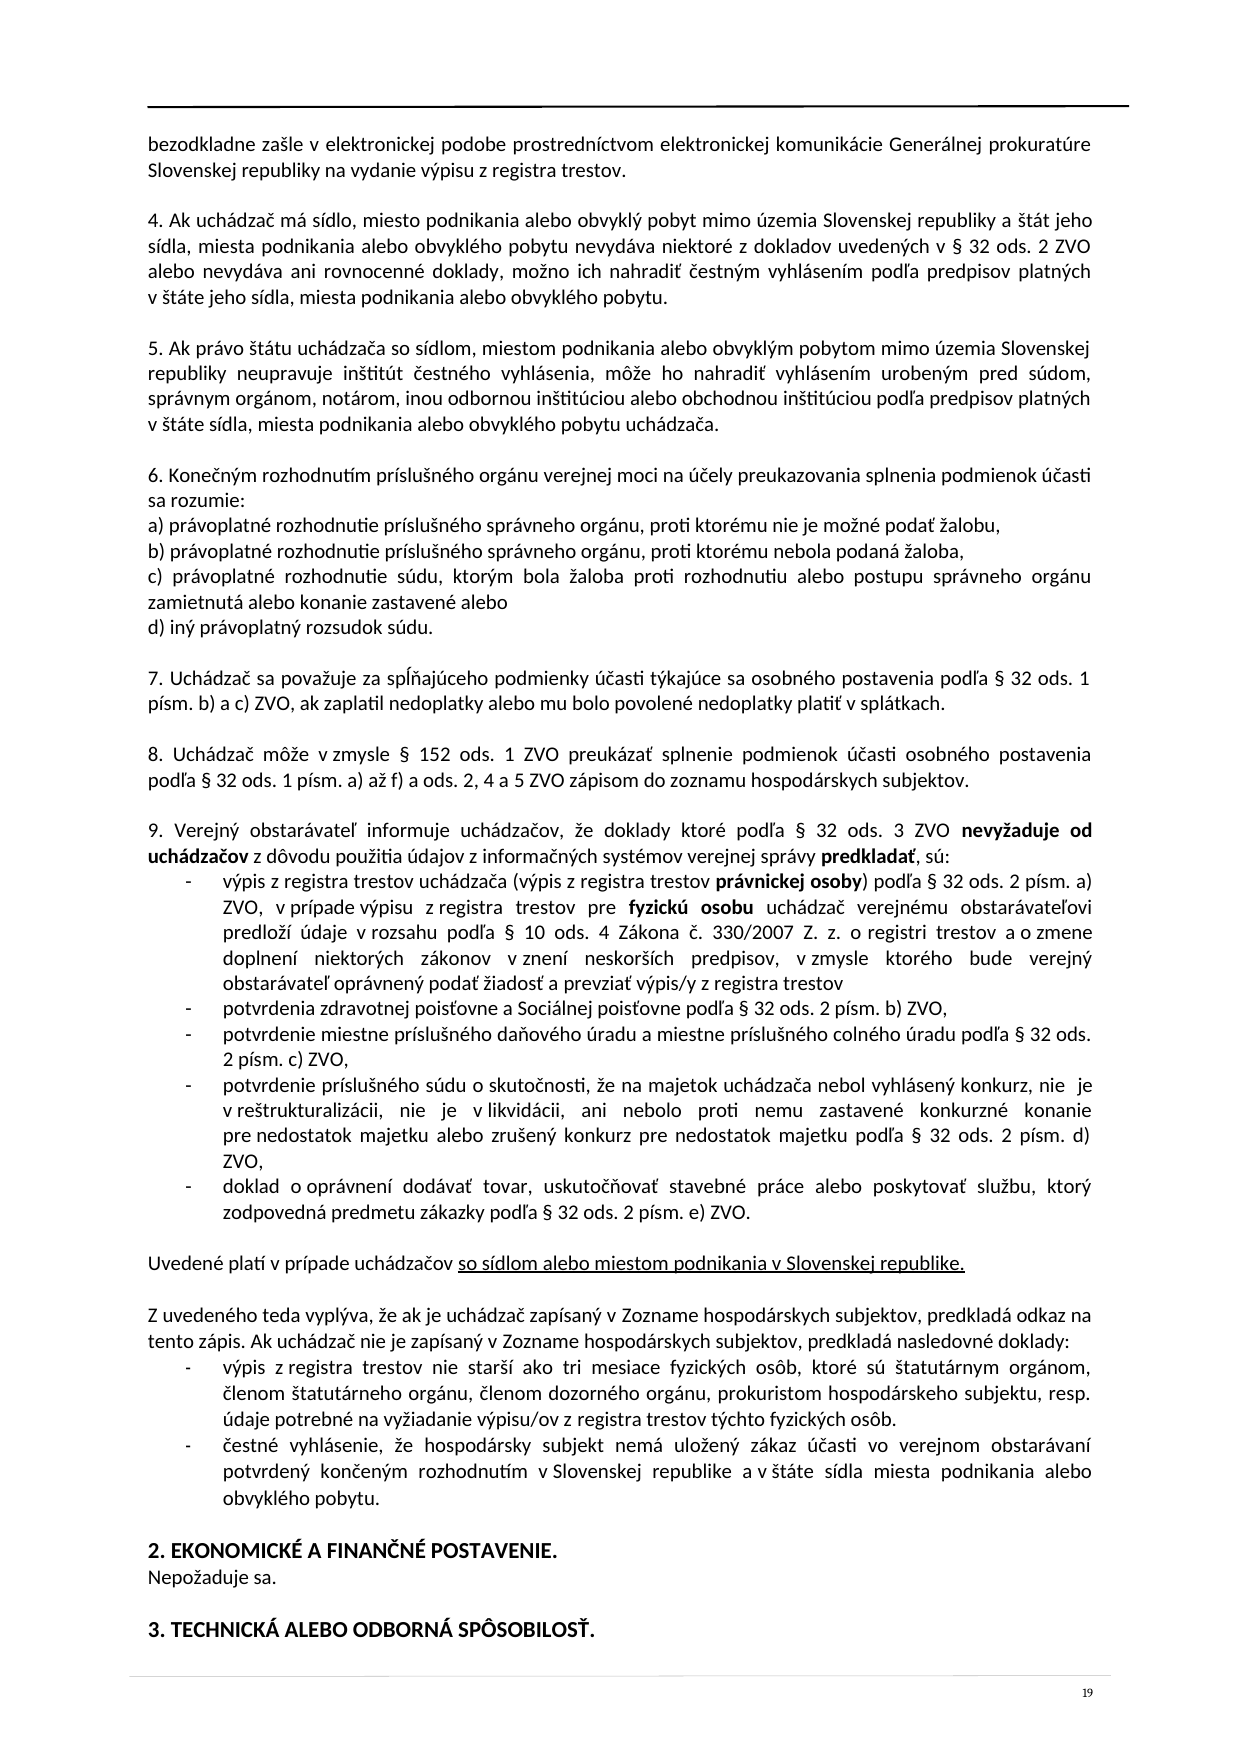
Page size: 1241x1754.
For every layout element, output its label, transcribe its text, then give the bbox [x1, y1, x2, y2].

list potvrdenia zdravotnej poisťovne a Sociálnej poisťovne podľa § 32 ods. 2 písm. b) ZVO, [185, 996, 1092, 1021]
text 8. Uchádzač môže v zmysle § 152 ods. 1 ZVO preukázať splnenie podmienok účasti osobného postavenia podľa § 32 ods. 1 písm. a) až f) a ods. 2, 4 a 5 ZVO zápisom do zoznamu hospodárskych subjektov. [148, 741, 1092, 792]
list doklad o oprávnení dodávať tovar, uskutočňovať stavebné práce alebo poskytovať službu, ktorý zodpovedná predmetu zákazky podľa § 32 ods. 2 písm. e) ZVO. [185, 1173, 1092, 1224]
text Uvedené platí v prípade uchádzačov so sídlom alebo miestom podnikania v Slovenskej republike. [148, 1250, 1092, 1275]
text 3. TECHNICKÁ ALEBO ODBORNÁ SPÔSOBILOSŤ. [148, 1615, 1092, 1643]
list čestné vyhlásenie, že hospodársky subjekt nemá uložený zákaz účasti vo verejnom obstarávaní potvrdený končeným rozhodnutím v Slovenskej republike a v štáte sídla miesta podnikania alebo obvyklého pobytu. [185, 1432, 1092, 1510]
text d) iný právoplatný rozsudok súdu. [148, 614, 1092, 640]
list potvrdenie miestne príslušného daňového úradu a miestne príslušného colného úradu podľa § 32 ods. 2 písm. c) ZVO, [185, 1021, 1092, 1072]
text b) právoplatné rozhodnutie príslušného správneho orgánu, proti ktorému nebola podaná žaloba, [148, 538, 1092, 563]
text Z uvedeného teda vyplýva, že ak je uchádzač zapísaný v Zozname hospodárskych subjektov, predkladá odkaz na tento zápis. Ak uchádzač nie je zapísaný v Zozname hospodárskych subjektov, predkladá nasledovné doklady: [148, 1301, 1092, 1353]
list potvrdenie príslušného súdu o skutočnosti, že na majetok uchádzača nebol vyhlásený konkurz, nie je v reštrukturalizácii, nie je v likvidácii, ani nebolo proti nemu zastavené konkurzné konanie pre nedostatok majetku alebo zrušený konkurz pre nedostatok majetku podľa § 32 ods. 2 písm. d) ZVO, [185, 1072, 1092, 1173]
text 4. Ak uchádzač má sídlo, miesto podnikania alebo obvyklý pobyt mimo územia Slovenskej republiky a štát jeho sídla, miesta podnikania alebo obvyklého pobytu nevydáva niektoré z dokladov uvedených v § 32 ods. 2 ZVO alebo nevydáva ani rovnocenné doklady, možno ich nahradiť čestným vyhlásením podľa predpisov platných v štáte jeho sídla, miesta podnikania alebo obvyklého pobytu. [148, 208, 1092, 309]
text 2. EKONOMICKÉ A FINANČNÉ POSTAVENIE. [148, 1537, 1092, 1564]
text 9. Verejný obstarávateľ informuje uchádzačov, že doklady ktoré podľa § 32 ods. 3 ZVO nevyžaduje od uchádzačov z dôvodu použitia údajov z informačných systémov verejnej správy predkladať, sú: [148, 818, 1092, 868]
text c) právoplatné rozhodnutie súdu, ktorým bola žaloba proti rozhodnutiu alebo postupu správneho orgánu zamietnutá alebo konanie zastavené alebo [148, 563, 1092, 614]
text Nepožaduje sa. [148, 1564, 1092, 1590]
text 6. Konečným rozhodnutím príslušného orgánu verejnej moci na účely preukazovania splnenia podmienok účasti sa rozumie: [148, 462, 1092, 513]
text a) právoplatné rozhodnutie príslušného správneho orgánu, proti ktorému nie je možné podať žalobu, [148, 513, 1092, 538]
list výpis z registra trestov uchádzača (výpis z registra trestov právnickej osoby) podľa § 32 ods. 2 písm. a) ZVO, v prípade výpisu z registra trestov pre fyzickú osobu uchádzač verejnému obstarávateľovi predloží údaje v rozsahu podľa § 10 ods. 4 Zákona č. 330/2007 Z. z. o registri trestov a o zmene doplnení niektorých zákonov v znení neskorších predpisov, v zmysle ktorého bude verejný obstarávateľ oprávnený podať žiadosť a prevziať výpis/y z registra trestov [185, 868, 1092, 996]
list výpis z registra trestov nie starší ako tri mesiace fyzických osôb, ktoré sú štatutárnym orgánom, členom štatutárneho orgánu, členom dozorného orgánu, prokuristom hospodárskeho subjektu, resp. údaje potrebné na vyžiadanie výpisu/ov z registra trestov týchto fyzických osôb. [185, 1353, 1092, 1432]
text 7. Uchádzač sa považuje za spĺňajúceho podmienky účasti týkajúce sa osobného postavenia podľa § 32 ods. 1 písm. b) a c) ZVO, ak zaplatil nedoplatky alebo mu bolo povolené nedoplatky platiť v splátkach. [148, 665, 1092, 716]
text 5. Ak právo štátu uchádzača so sídlom, miestom podnikania alebo obvyklým pobytom mimo územia Slovenskej republiky neupravuje inštitút čestného vyhlásenia, môže ho nahradiť vyhlásením urobeným pred súdom, správnym orgánom, notárom, inou odbornou inštitúciou alebo obchodnou inštitúciou podľa predpisov platných v štáte sídla, miesta podnikania alebo obvyklého pobytu uchádzača. [148, 335, 1092, 436]
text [148, 131, 1092, 182]
